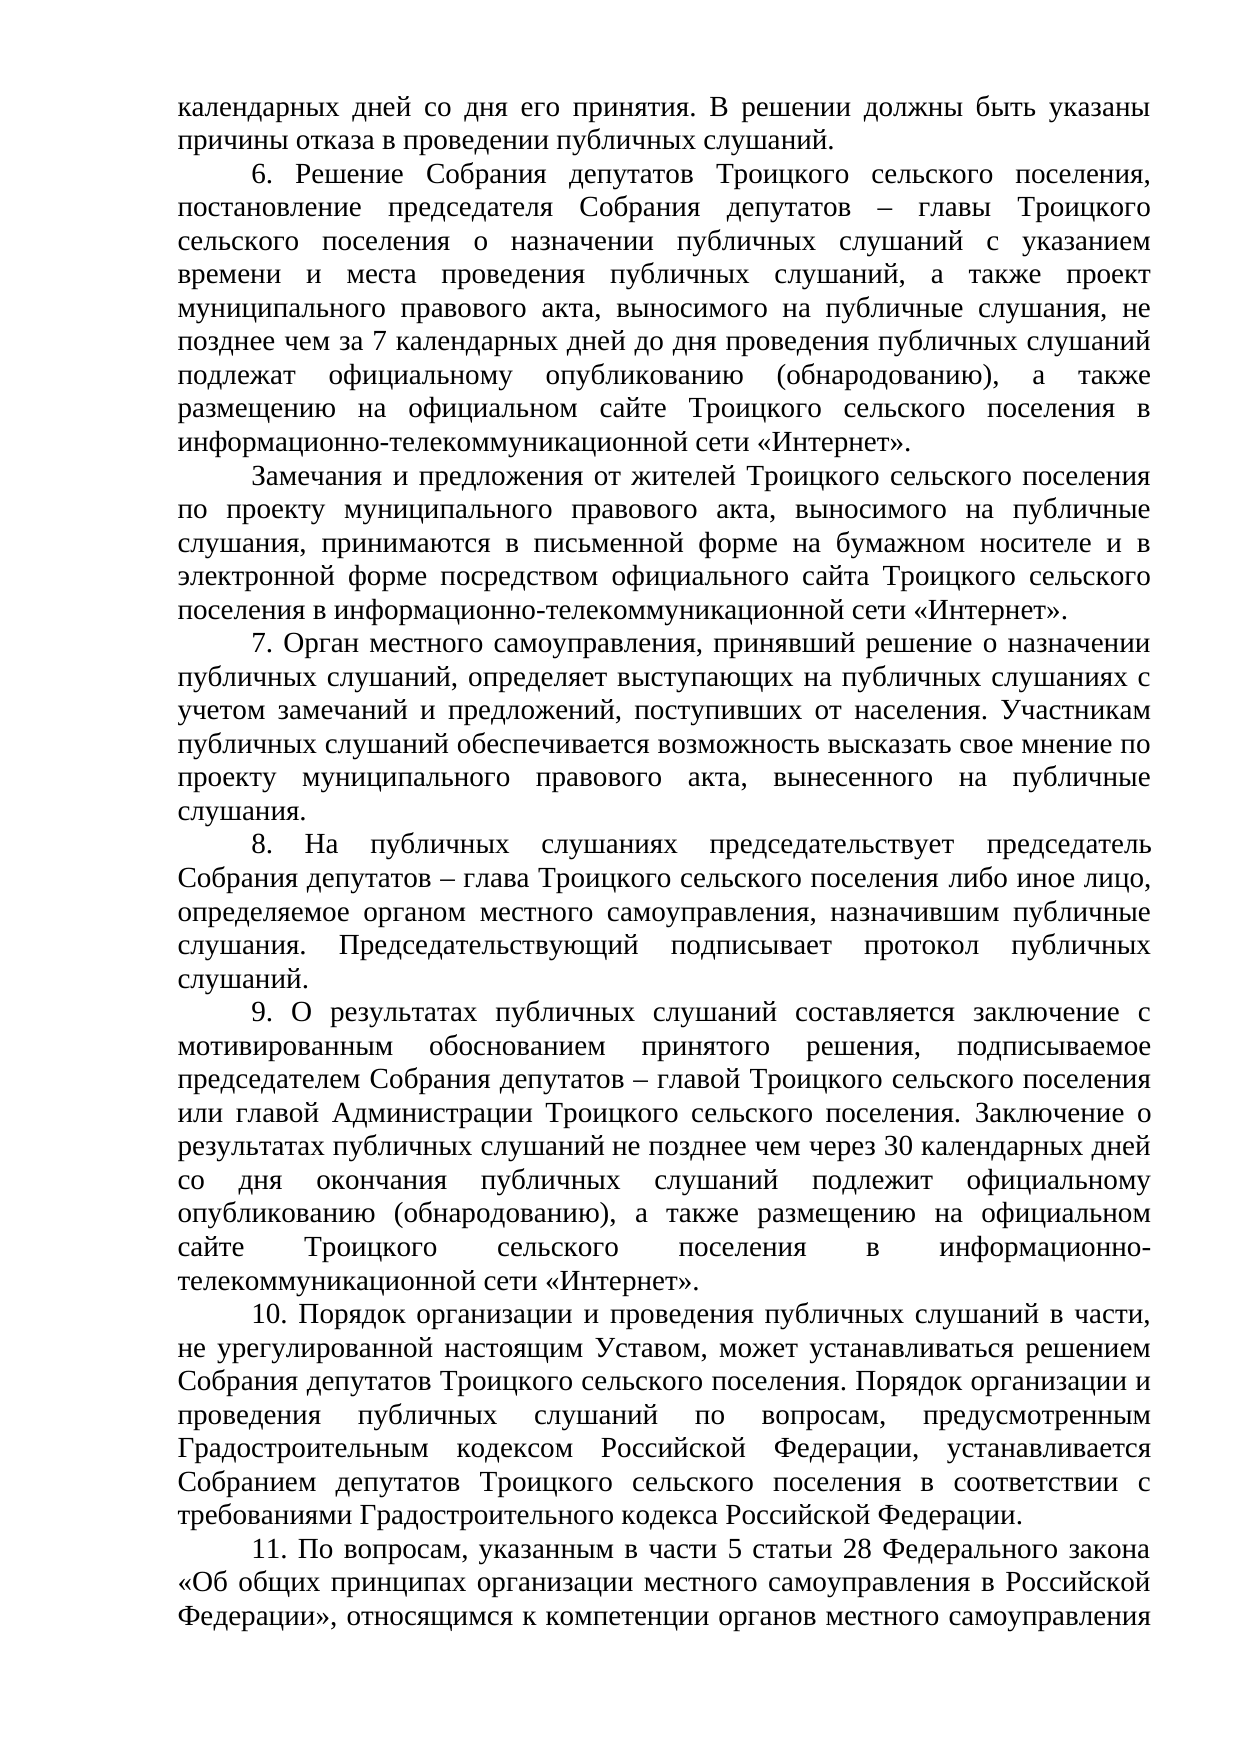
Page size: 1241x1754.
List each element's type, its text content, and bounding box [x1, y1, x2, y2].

text 7. Орган местного самоуправления, принявший решение о назначении публичных слушаний, определяет выступающих на публичных слушаниях с учетом замечаний и предложений, поступивших от населения. Участникам публичных слушаний обеспечивается возможность высказать свое мнение по проекту муниципального правового акта, вынесенного на публичные слушания. [177, 625, 1152, 827]
text 6. Решение Собрания депутатов Троицкого сельского поселения, постановление председателя Собрания депутатов – главы Троицкого сельского поселения о назначении публичных слушаний с указанием времени и места проведения публичных слушаний, а также проект муниципального правового акта, выносимого на публичные слушания, не позднее чем за 7 календарных дней до дня проведения публичных слушаний подлежат официальному опубликованию (обнародованию), а также размещению на официальном сайте Троицкого сельского поселения в информационно-телекоммуникационной сети «Интернет». [177, 156, 1152, 458]
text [177, 1531, 1152, 1632]
text 10. Порядок организации и проведения публичных слушаний в части, не урегулированной настоящим Уставом, может устанавливаться решением Собрания депутатов Троицкого сельского поселения. Порядок организации и проведения публичных слушаний по вопросам, предусмотренным Градостроительным кодексом Российской Федерации, устанавливается Собранием депутатов Троицкого сельского поселения в соответствии с требованиями Градостроительного кодекса Российской Федерации. [177, 1296, 1152, 1531]
text Замечания и предложения от жителей Троицкого сельского поселения по проекту муниципального правового акта, выносимого на публичные слушания, принимаются в письменной форме на бумажном носителе и в электронной форме посредством официального сайта Троицкого сельского поселения в информационно-телекоммуникационной сети «Интернет». [177, 458, 1152, 625]
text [177, 89, 1152, 156]
text 8. На публичных слушаниях председательствует председатель Собрания депутатов – глава Троицкого сельского поселения либо иное лицо, определяемое органом местного самоуправления, назначившим публичные слушания. Председательствующий подписывает протокол публичных слушаний. [177, 827, 1152, 994]
text 9. О результатах публичных слушаний составляется заключение с мотивированным обоснованием принятого решения, подписываемое председателем Собрания депутатов – главой Троицкого сельского поселения или главой Администрации Троицкого сельского поселения. Заключение о результатах публичных слушаний не позднее чем через 30 календарных дней со дня окончания публичных слушаний подлежит официальному опубликованию (обнародованию), а также размещению на официальном сайте Троицкого сельского поселения в информационно-телекоммуникационной сети «Интернет». [177, 994, 1152, 1296]
